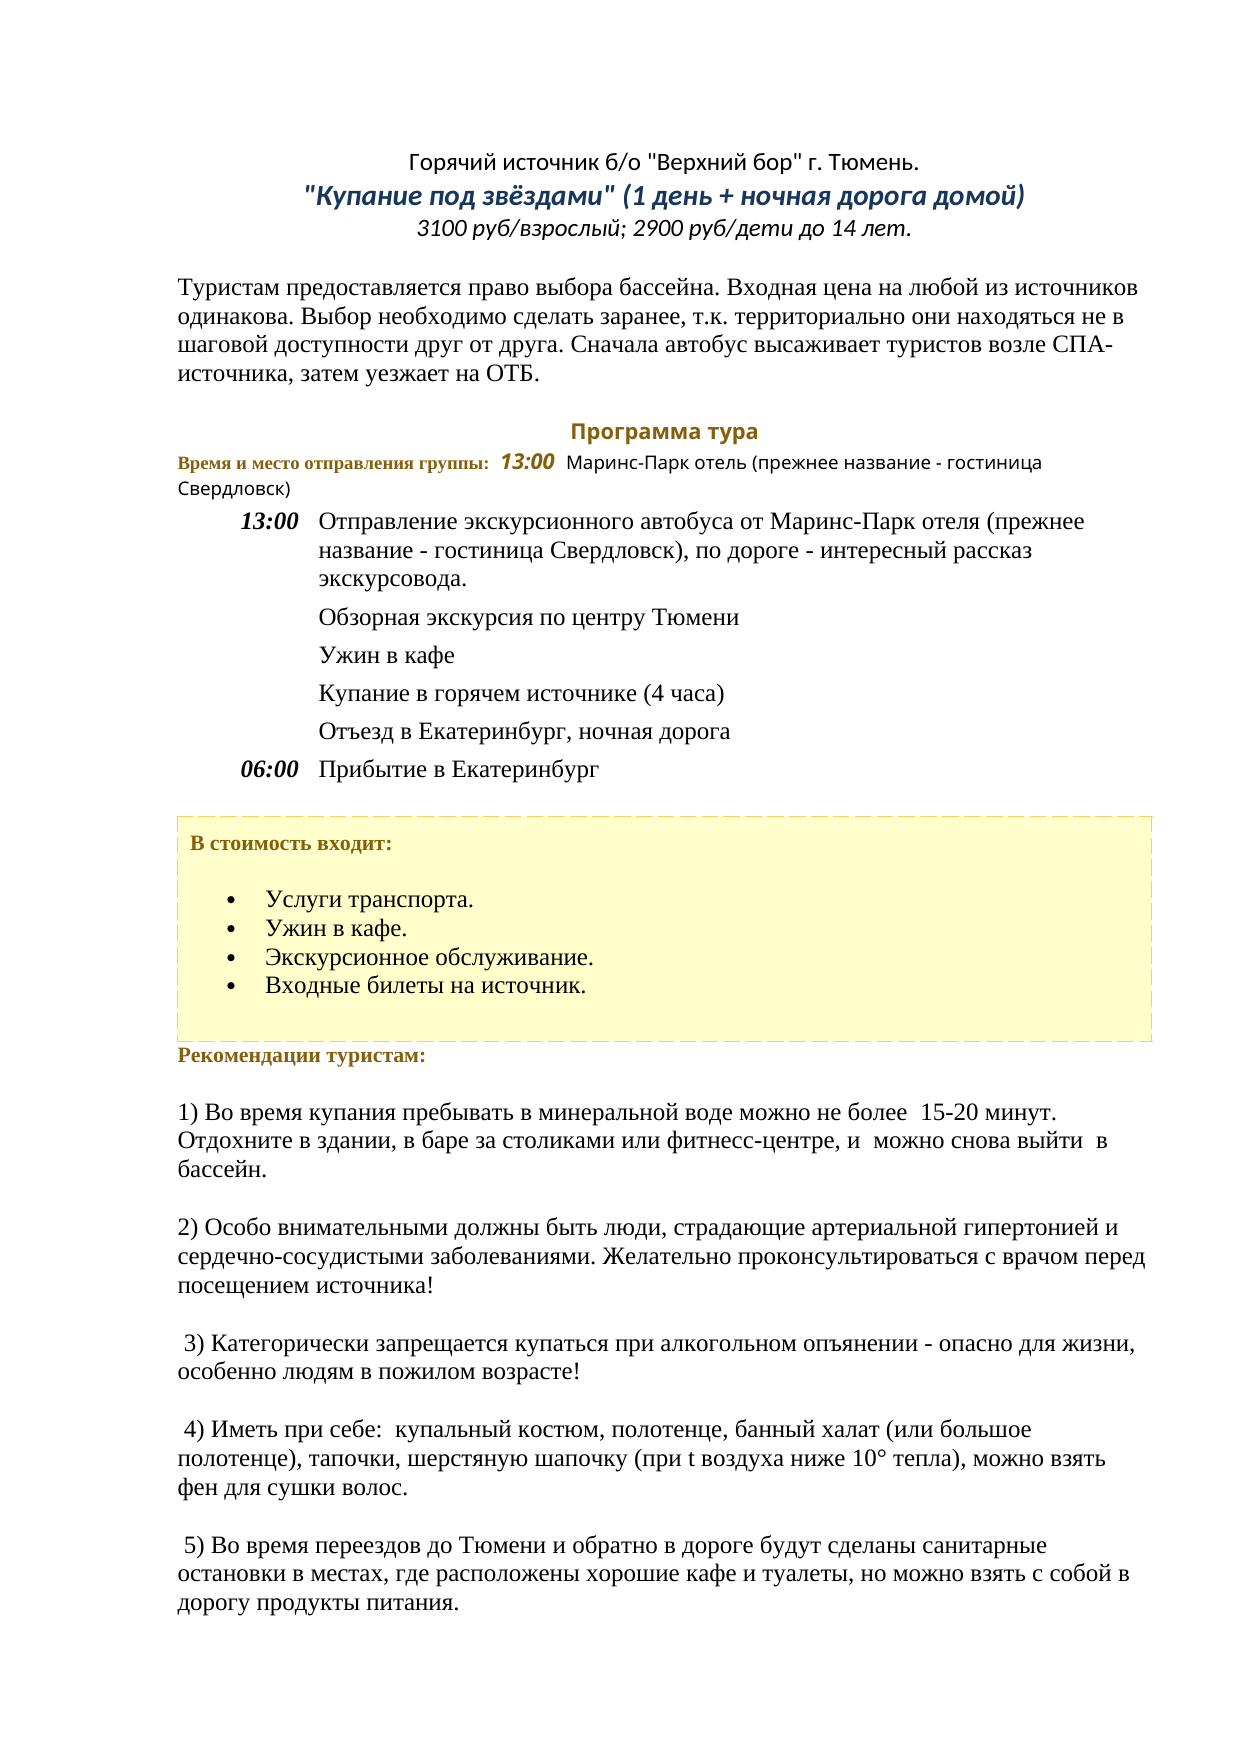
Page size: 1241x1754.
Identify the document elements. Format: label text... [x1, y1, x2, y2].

text 3) Категорически запрещается купаться при алкогольном опъянении - опасно для жизни, особенно людям в пожилом возрасте! [177, 1328, 1152, 1385]
text 3100 руб/взрослый; 2900 руб/дети до 14 лет. [177, 212, 1152, 243]
text 4) Иметь при себе: купальный костюм, полотенце, банный халат (или большое полотенце), тапочки, шерстяную шапочку (при t воздуха ниже 10° тепла), можно взять фен для сушки волос. [177, 1414, 1152, 1501]
table_header Программа тура [177, 416, 1152, 446]
text Туристам предоставляется право выбора бассейна. Входная цена на любой из источников одинакова. Выбор необходимо сделать заранее, т.к. территориально они находяться не в шаговой доступности друг от друга. Сначала автобус высаживает туристов возле СПА-источника, затем уезжает на ОТБ. [177, 272, 1152, 387]
text "Купание под звёздами" (1 день + ночная дорога домой) [177, 177, 1152, 212]
text 2) Особо внимательными должны быть люди, страдающие артериальной гипертонией и сердечно-сосудистыми заболеваниями. Желательно проконсультироваться с врачом перед посещением источника! [177, 1212, 1152, 1298]
text Горячий источник б/о "Верхний бор" г. Тюмень. [177, 146, 1152, 177]
text 5) Во время переездов до Тюмени и обратно в дороге будут сделаны санитарные остановки в местах, где расположены хорошие кафе и туалеты, но можно взять с собой в дорогу продукты питания. [177, 1530, 1152, 1616]
text 1) Во время купания пребывать в минеральной воде можно не более 15-20 минут. Отдохните в здании, в баре за столиками или фитнесс-центре, и можно снова выйти в бассейн. [177, 1097, 1152, 1183]
table_cell [177, 501, 1152, 788]
text Рекомендации туристам: [177, 1042, 1152, 1068]
table_cell Время и место отправления группы: 13:00 Маринс-Парк отель (прежнее название - гостиница Свердловск) [177, 446, 1152, 501]
